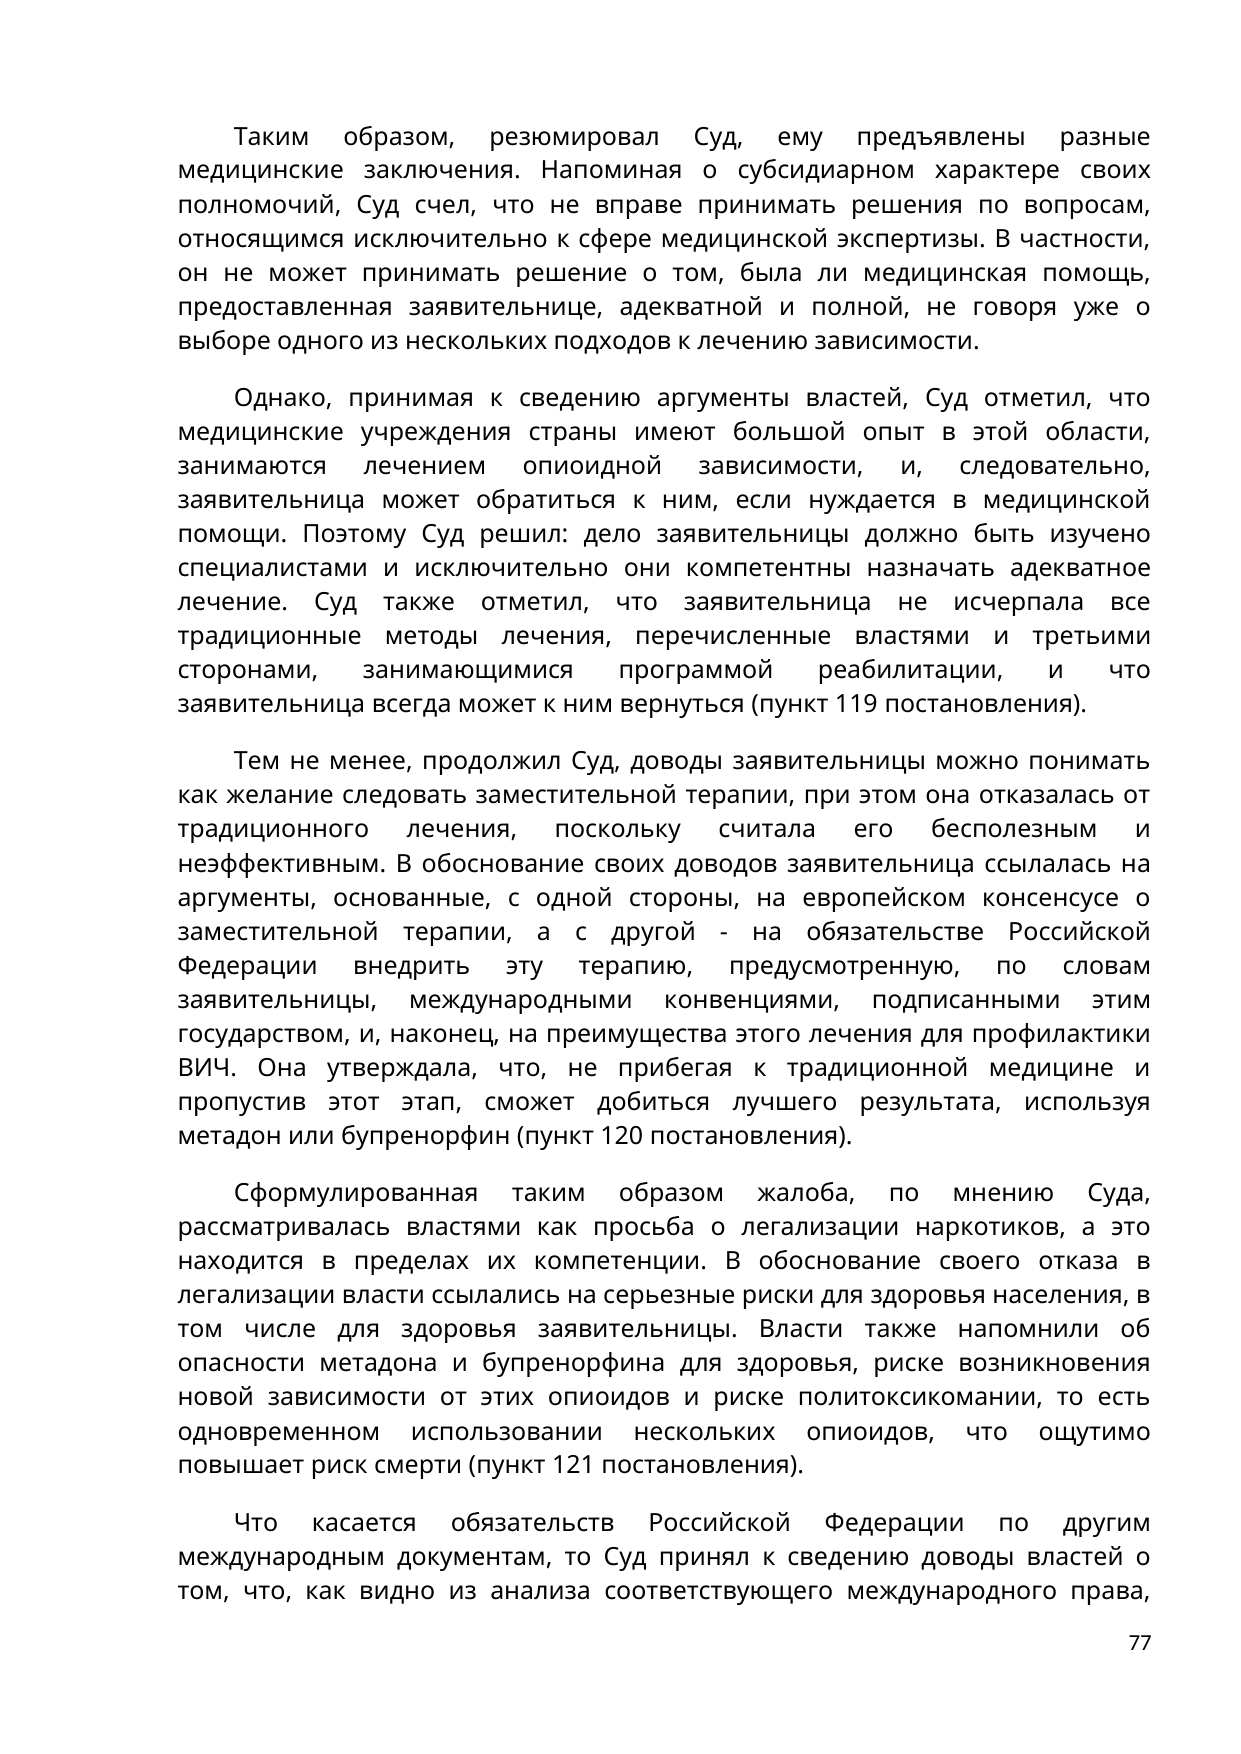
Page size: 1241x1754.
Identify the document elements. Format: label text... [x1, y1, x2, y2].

text Тем не менее, продолжил Суд, доводы заявительницы можно понимать как желание следовать заместительной терапии, при этом она отказалась от традиционного лечения, поскольку считала его бесполезным и неэффективным. В обоснование своих доводов заявительница ссылалась на аргументы, основанные, с одной стороны, на европейском консенсусе о заместительной терапии, а с другой - на обязательстве Российской Федерации внедрить эту терапию, предусмотренную, по словам заявительницы, международными конвенциями, подписанными этим государством, и, наконец, на преимущества этого лечения для профилактики ВИЧ. Она утверждала, что, не прибегая к традиционной медицине и пропустив этот этап, сможет добиться лучшего результата, используя метадон или бупренорфин (пункт 120 постановления). [177, 743, 1152, 1152]
text Однако, принимая к сведению аргументы властей, Суд отметил, что медицинские учреждения страны имеют большой опыт в этой области, занимаются лечением опиоидной зависимости, и, следовательно, заявительница может обратиться к ним, если нуждается в медицинской помощи. Поэтому Суд решил: дело заявительницы должно быть изучено специалистами и исключительно они компетентны назначать адекватное лечение. Суд также отметил, что заявительница не исчерпала все традиционные методы лечения, перечисленные властями и третьими сторонами, занимающимися программой реабилитации, и что заявительница всегда может к ним вернуться (пункт 119 постановления). [177, 379, 1152, 720]
text Таким образом, резюмировал Суд, ему предъявлены разные медицинские заключения. Напоминая о субсидиарном характере своих полномочий, Суд счел, что не вправе принимать решения по вопросам, относящимся исключительно к сфере медицинской экспертизы. В частности, он не может принимать решение о том, была ли медицинская помощь, предоставленная заявительнице, адекватной и полной, не говоря уже о выборе одного из нескольких подходов к лечению зависимости. [177, 118, 1152, 357]
text Сформулированная таким образом жалоба, по мнению Суда, рассматривалась властями как просьба о легализации наркотиков, а это находится в пределах их компетенции. В обоснование своего отказа в легализации власти ссылались на серьезные риски для здоровья населения, в том числе для здоровья заявительницы. Власти также напомнили об опасности метадона и бупренорфина для здоровья, риске возникновения новой зависимости от этих опиоидов и риске политоксикомании, то есть одновременном использовании нескольких опиоидов, что ощутимо повышает риск смерти (пункт 121 постановления). [177, 1175, 1152, 1481]
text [177, 1504, 1152, 1606]
